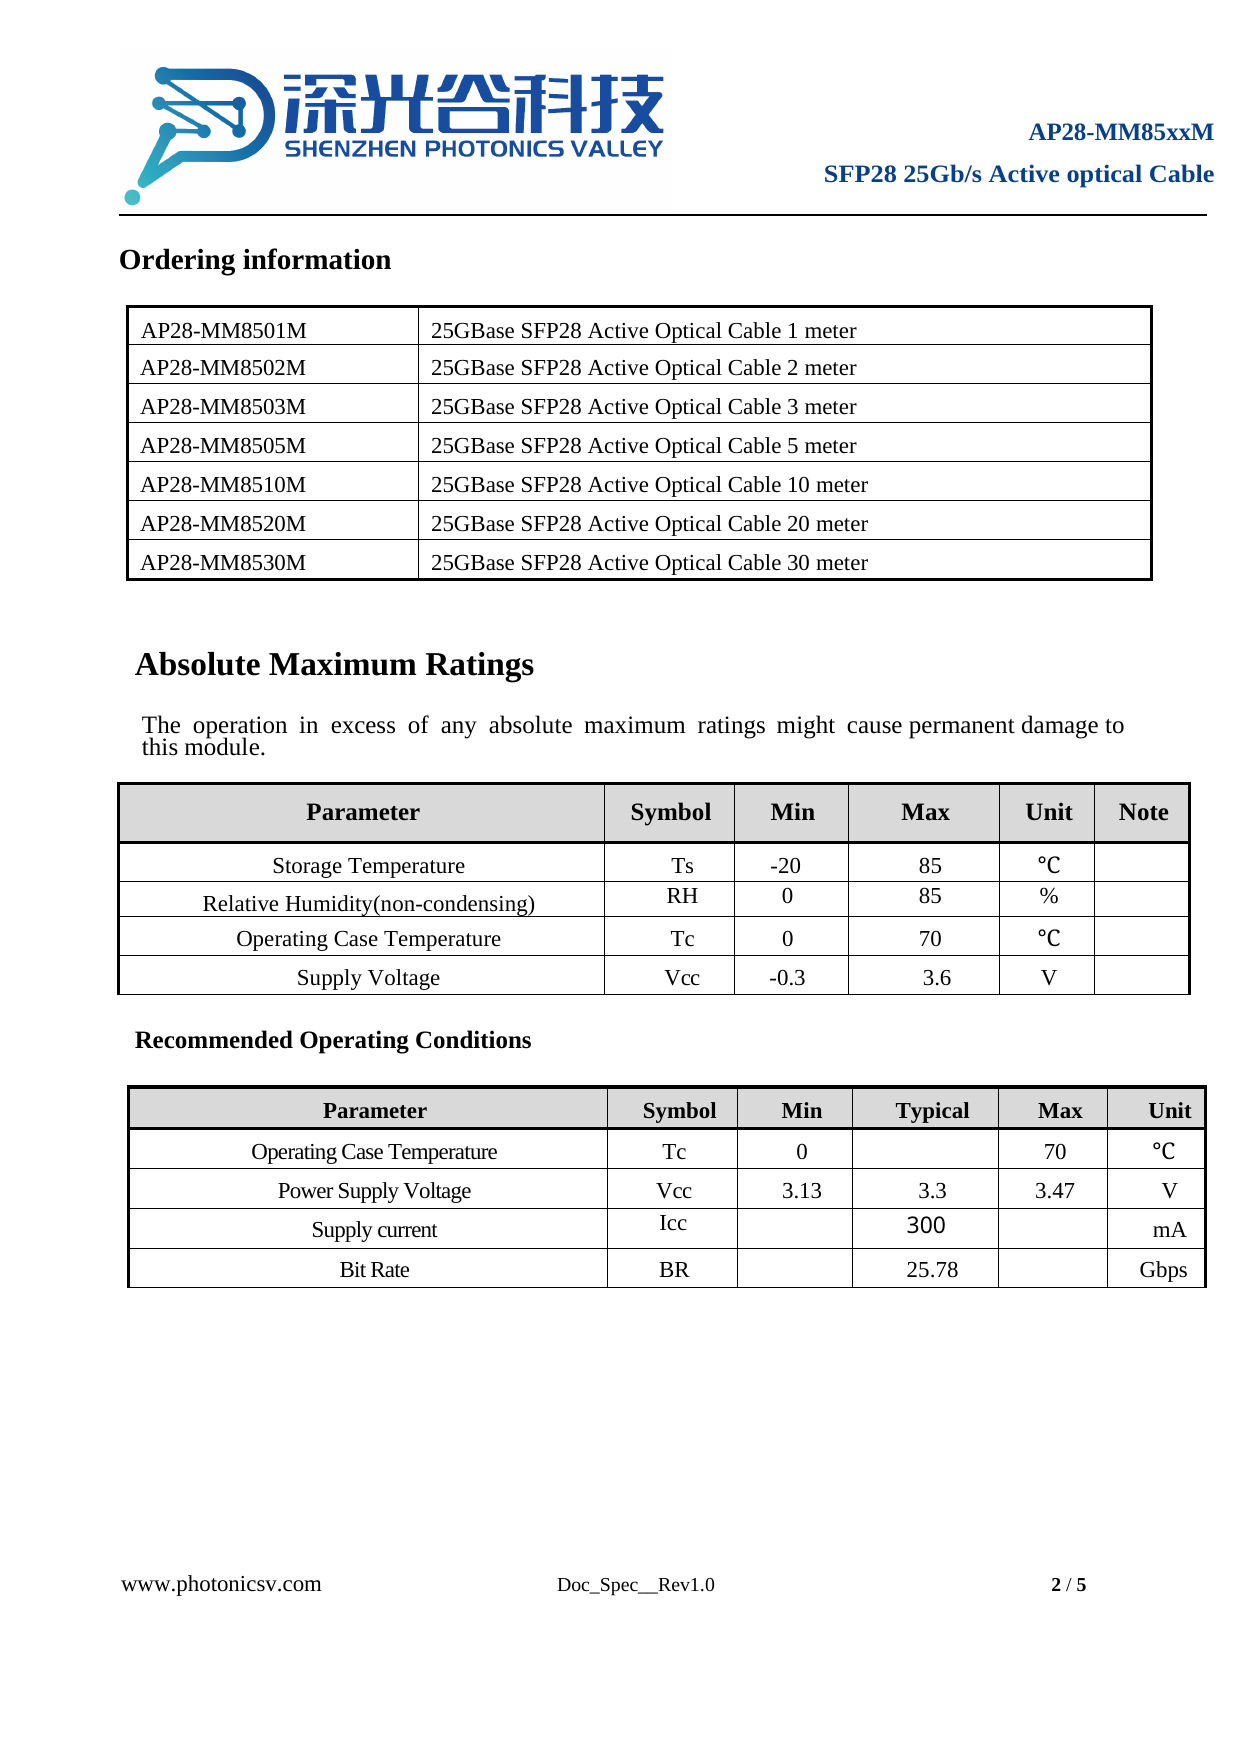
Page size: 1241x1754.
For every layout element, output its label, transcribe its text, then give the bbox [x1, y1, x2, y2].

table_header Parameter [120, 785, 604, 841]
table_cell 300 [853, 1209, 998, 1247]
table_cell mA [1108, 1209, 1204, 1247]
table_cell 0 [735, 882, 848, 916]
table_header 25GBase SFP28 Active Optical Cable 1 meter [419, 308, 1150, 344]
table_cell Relative Humidity(non-condensing) [120, 882, 604, 916]
table_cell [1095, 882, 1188, 916]
table_cell Operating Case Temperature [130, 1130, 607, 1168]
table_cell [1095, 956, 1188, 993]
table_cell 25GBase SFP28 Active Optical Cable 30 meter [419, 540, 1150, 578]
table_cell Vcc [608, 1169, 737, 1208]
table_cell 25GBase SFP28 Active Optical Cable 2 meter [419, 345, 1150, 383]
table_cell [999, 1249, 1107, 1287]
table_cell 3.13 [738, 1169, 852, 1208]
text The operation in excess of any absolute maximum ratings might cause permanent damage to this module. [142, 716, 1136, 761]
text Absolute Maximum Ratings [134, 644, 1207, 682]
table_cell V [1108, 1169, 1204, 1208]
text Ordering information [119, 242, 1207, 276]
table_cell Operating Case Temperature [120, 917, 604, 955]
table_cell -20 [735, 844, 848, 881]
table_cell AP28-MM8530M [129, 540, 418, 578]
table_cell Tc [605, 917, 734, 955]
table_cell AP28-MM8502M [129, 345, 418, 383]
table_cell Storage Temperature [120, 844, 604, 881]
table_cell 25GBase SFP28 Active Optical Cable 5 meter [419, 423, 1150, 461]
table_cell 0 [738, 1130, 852, 1168]
table_header Note [1095, 785, 1188, 841]
table_cell Icc [608, 1209, 737, 1247]
table_header Parameter [130, 1089, 607, 1127]
table_cell Supply current [130, 1209, 607, 1247]
table_header Min [735, 785, 848, 841]
table_cell 85 [849, 882, 999, 916]
table_cell ℃ [1000, 917, 1094, 955]
table_cell AP28-MM8520M [129, 501, 418, 539]
table_cell 70 [999, 1130, 1107, 1168]
table_cell V [1000, 956, 1094, 993]
table_header Symbol [608, 1089, 737, 1127]
table_cell 25GBase SFP28 Active Optical Cable 3 meter [419, 384, 1150, 422]
table_cell 70 [849, 917, 999, 955]
table_cell 3.3 [853, 1169, 998, 1208]
table_cell -0.3 [735, 956, 848, 993]
table_cell Tc [608, 1130, 737, 1168]
table_cell Supply Voltage [120, 956, 604, 993]
table_cell BR [608, 1249, 737, 1287]
table_cell 3.47 [999, 1169, 1107, 1208]
table_cell Ts [605, 844, 734, 881]
table_cell Vcc [605, 956, 734, 993]
table_cell [1095, 917, 1188, 955]
table_cell ℃ [1108, 1130, 1204, 1168]
table_header Max [849, 785, 999, 841]
table_cell % [1000, 882, 1094, 916]
table_header AP28-MM8501M [129, 308, 418, 344]
table_cell Bit Rate [130, 1249, 607, 1287]
table_header Max [999, 1089, 1107, 1127]
table_cell Gbps [1108, 1249, 1204, 1287]
table_header Symbol [605, 785, 734, 841]
table_cell RH [605, 882, 734, 916]
table_cell 85 [849, 844, 999, 881]
table_cell 25GBase SFP28 Active Optical Cable 10 meter [419, 462, 1150, 500]
table_cell [738, 1209, 852, 1247]
table_cell AP28-MM8503M [129, 384, 418, 422]
table_header Unit [1108, 1089, 1204, 1127]
table_header Min [738, 1089, 852, 1127]
table_cell [999, 1209, 1107, 1247]
table_cell Power Supply Voltage [130, 1169, 607, 1208]
table_cell ℃ [1000, 844, 1094, 881]
table_cell [738, 1249, 852, 1287]
table_cell [853, 1130, 998, 1168]
table_header Typical [853, 1089, 998, 1127]
table_cell AP28-MM8505M [129, 423, 418, 461]
text Recommended Operating Conditions [134, 1026, 1207, 1054]
table_cell 25GBase SFP28 Active Optical Cable 20 meter [419, 501, 1150, 539]
table_header Unit [1000, 785, 1094, 841]
table_cell 0 [735, 917, 848, 955]
picture [118, 47, 672, 212]
table_cell [1095, 844, 1188, 881]
table_cell AP28-MM8510M [129, 462, 418, 500]
table_cell 3.6 [849, 956, 999, 993]
table_cell 25.78 [853, 1249, 998, 1287]
